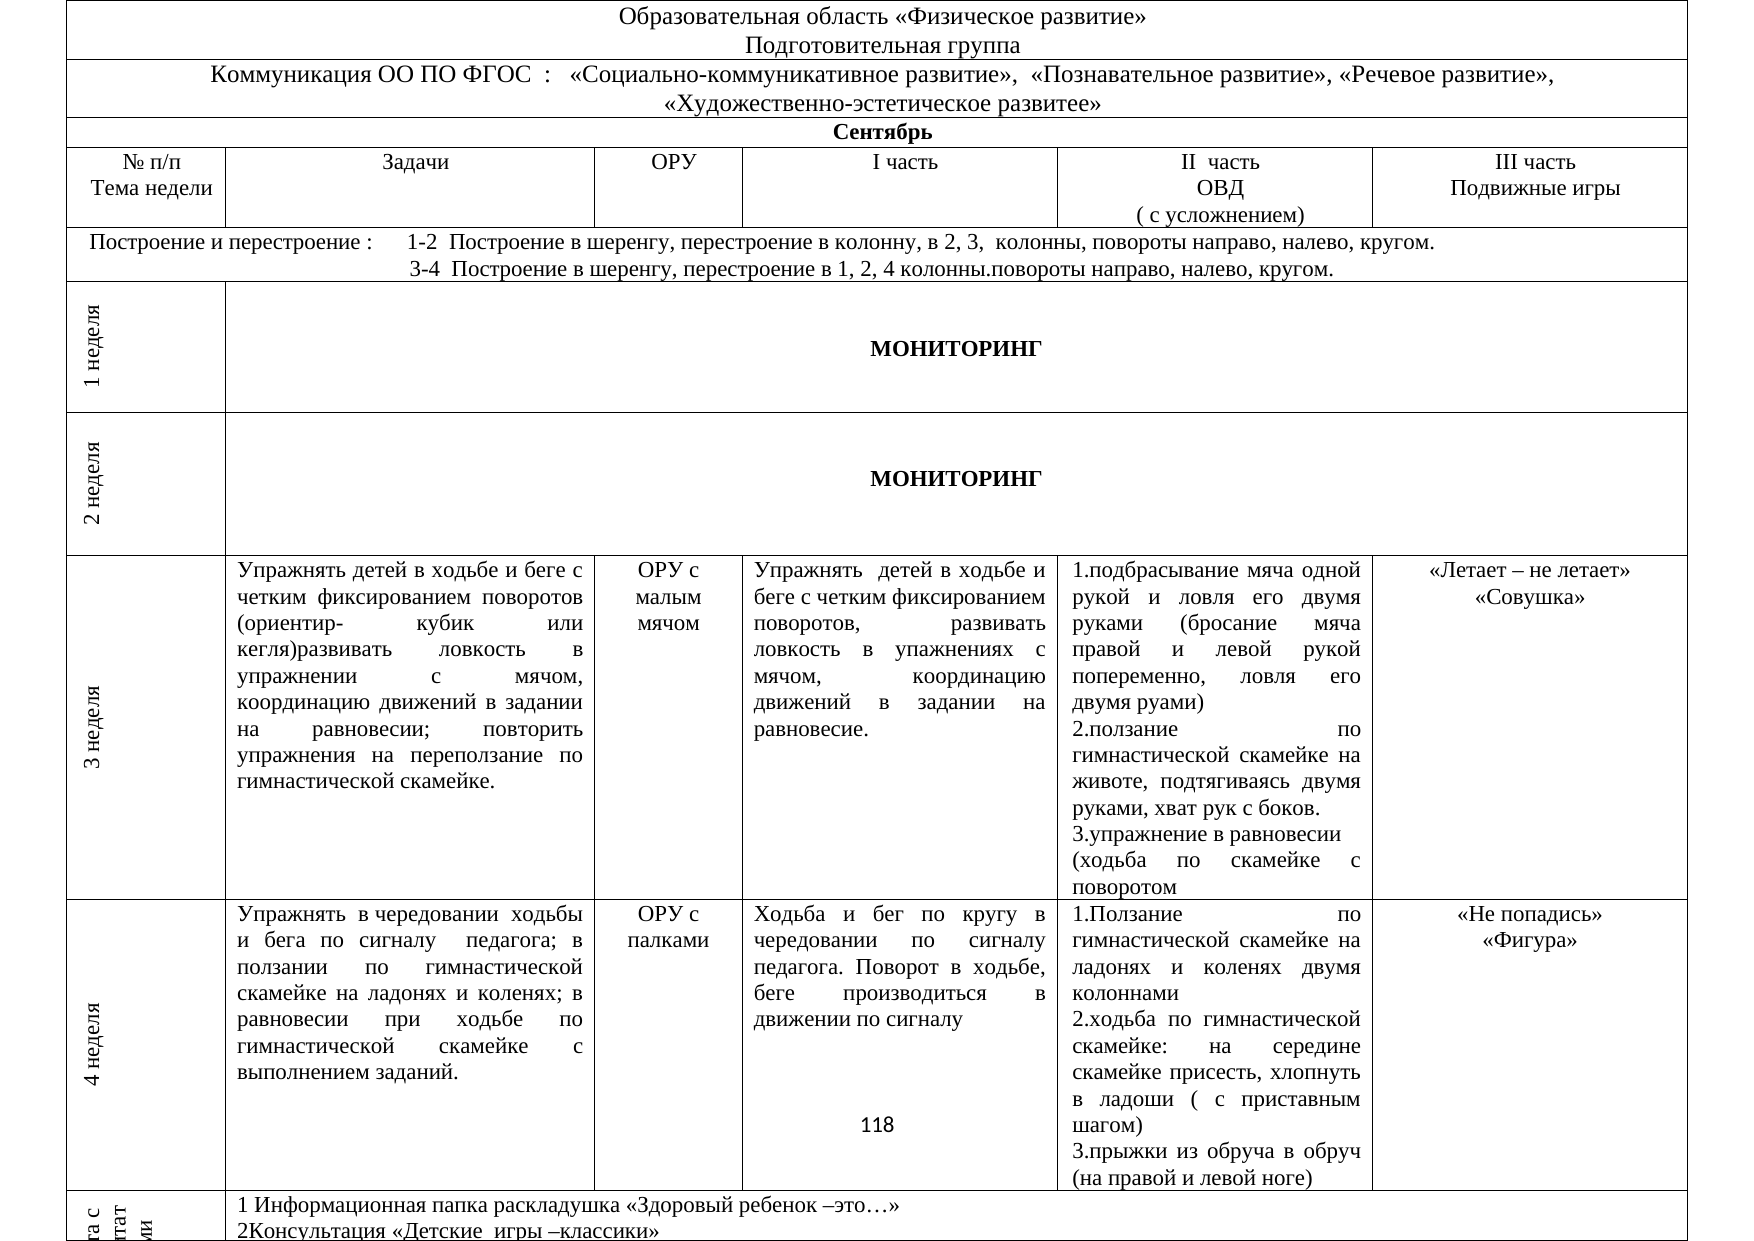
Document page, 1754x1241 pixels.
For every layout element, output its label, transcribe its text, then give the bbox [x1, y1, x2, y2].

table_header Образовательная область «Физическое развитие» Подготовительная группа [67, 1, 1687, 58]
table_cell Упражнять в чередовании ходьбы и бега по сигналу педагога; в ползании по гимнастической скамейке на ладонях и коленях; в равновесии при ходьбе по гимнастической скамейке с выполнением заданий. [226, 900, 594, 1190]
table_cell № п/п Тема недели [67, 148, 225, 227]
table_cell I часть [743, 148, 1057, 227]
table_cell 1 неделя [67, 282, 225, 412]
table_cell ОРУ с палками [595, 900, 742, 1190]
table_cell Коммуникация ОО ПО ФГОС : «Социально-коммуникативное развитие», «Познавательное развитие», «Речевое развитие», «Художественно-эстетическое развитее» [67, 60, 1687, 117]
table_cell Упражнять детей в ходьбе и беге с четким фиксированием поворотов (ориентир- кубик или кегля)развивать ловкость в упражнении с мячом, координацию движений в задании на равновесии; повторить упражнения на переползание по гимнастической скамейке. [226, 556, 594, 899]
table_cell Упражнять детей в ходьбе и беге с четким фиксированием поворотов, развивать ловкость в упажнениях с мячом, координацию движений в задании на равновесие. [743, 556, 1057, 899]
table_cell II часть ОВД ( с усложнением) [1058, 148, 1372, 227]
table_cell III часть Подвижные игры [1373, 148, 1687, 227]
table_cell 1.подбрасывание мяча одной рукой и ловля его двумя руками (бросание мяча правой и левой рукой попеременно, ловля его двумя руами) 2.ползание по гимнастической скамейке на животе, подтягиваясь двумя руками, хват рук с боков. 3.упражнение в равновесии (ходьба по скамейке с поворотом [1058, 556, 1372, 899]
table_cell МОНИТОРИНГ [226, 413, 1687, 555]
table_cell 2 неделя [67, 413, 225, 555]
table_cell 4 неделя [67, 900, 225, 1190]
table_cell «Летает – не летает» «Совушка» [1373, 556, 1687, 899]
table_cell 3 неделя [67, 556, 225, 899]
table_cell 1.Ползание по гимнастической скамейке на ладонях и коленях двумя колоннами 2.ходьба по гимнастической скамейке: на середине скамейке присесть, хлопнуть в ладоши ( с приставным шагом) 3.прыжки из обруча в обруч (на правой и левой ноге) [1058, 900, 1372, 1190]
table_cell МОНИТОРИНГ [226, 282, 1687, 412]
table_cell ОРУ с малым мячом [595, 556, 742, 899]
table_cell 1 Информационная папка раскладушка «Здоровый ребенок –это…» 2Консультация «Детские игры –классики» 3 Индивидуальная работа с воспитателями по созданию физкультурно-оздоровительной среды в группе 4Рекомендации по изготовлению спортивного оборудования [226, 1191, 1687, 1240]
table_cell «Не попадись» «Фигура» [1373, 900, 1687, 1190]
table_cell Работа с воспитателями [67, 1191, 225, 1240]
table_cell ОРУ [595, 148, 742, 227]
table_cell Сентябрь [67, 118, 1687, 147]
table_cell Задачи [226, 148, 594, 227]
table_cell Построение и перестроение : 1-2 Построение в шеренгу, перестроение в колонну, в 2, 3, колонны, повороты направо, налево, кругом. 3-4 Построение в шеренгу, перестроение в 1, 2, 4 колонны.повороты направо, налево, кругом. [67, 228, 1687, 281]
table_cell Ходьба и бег по кругу в чередовании по сигналу педагога. Поворот в ходьбе, беге производиться в движении по сигналу [743, 900, 1057, 1190]
